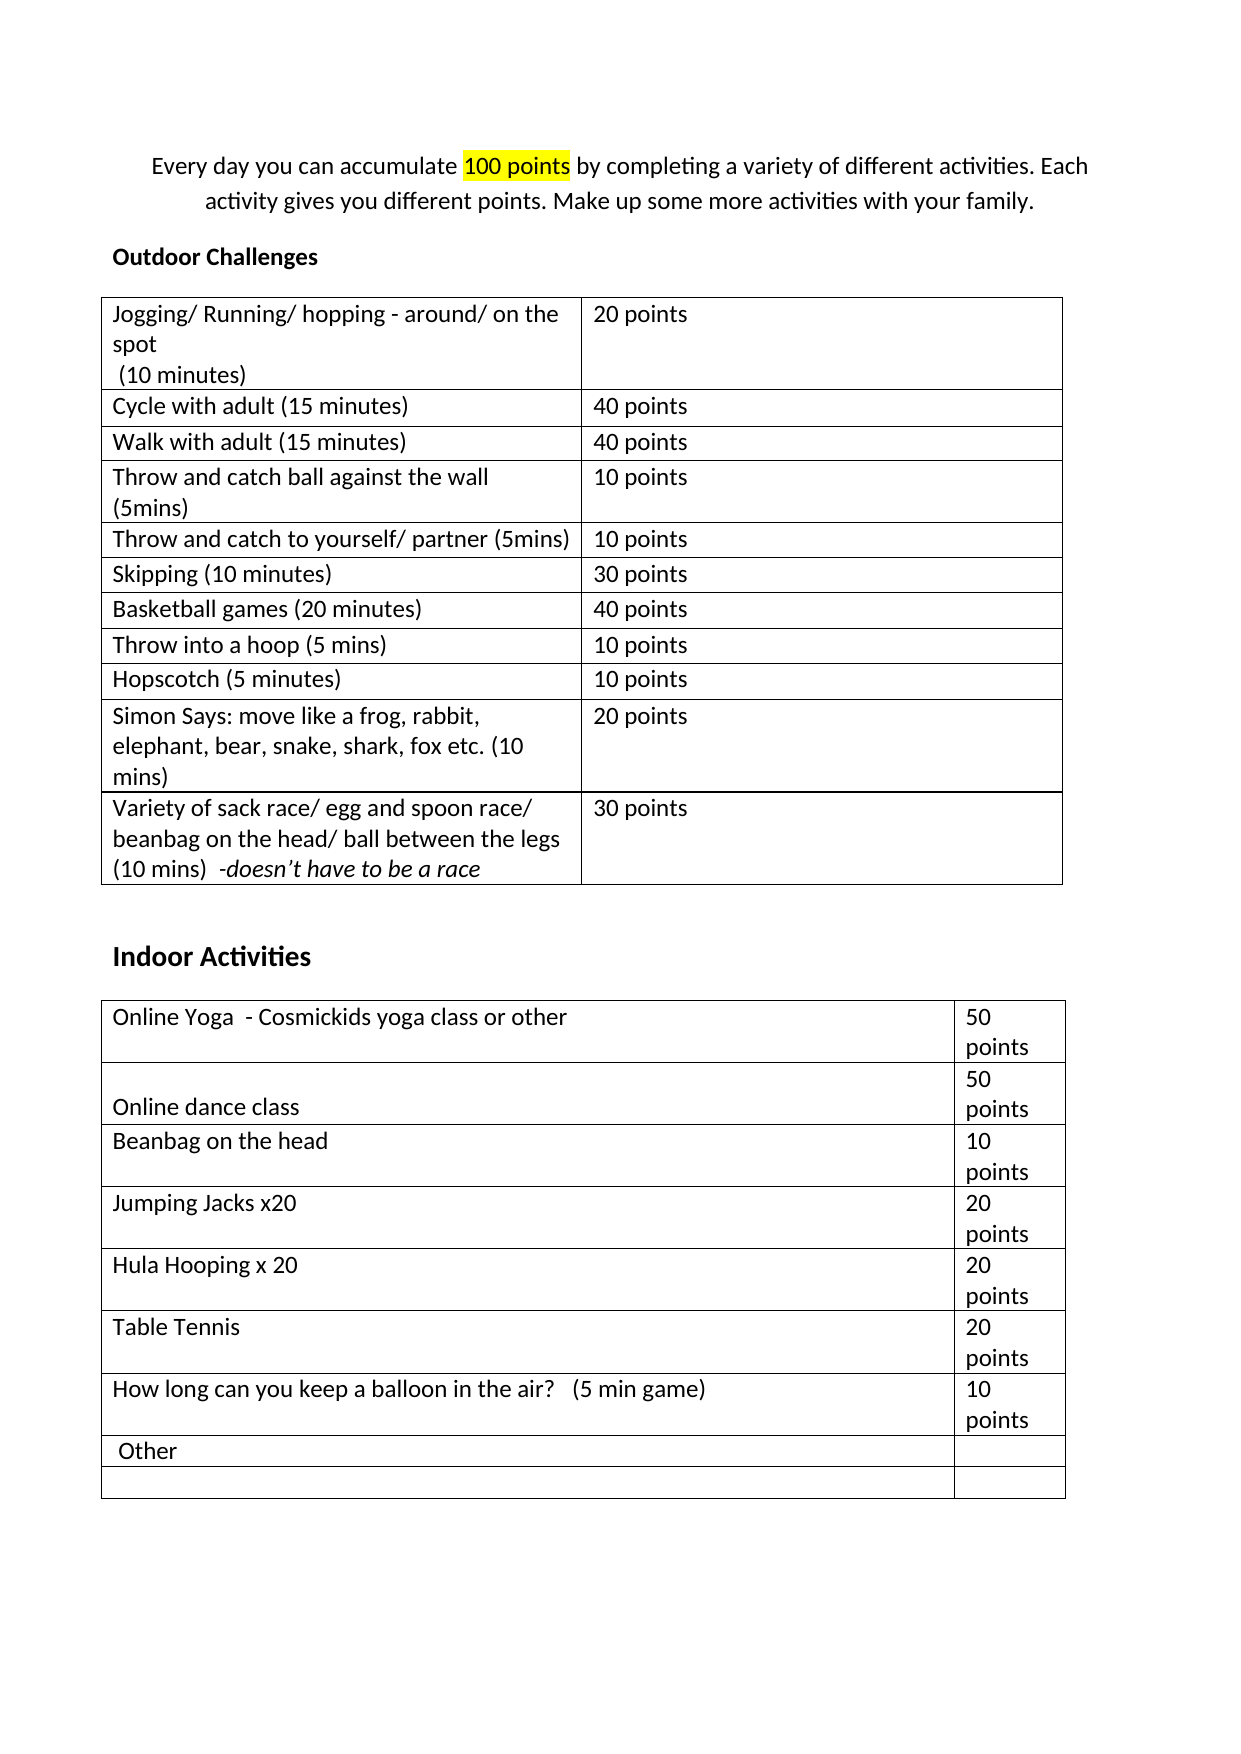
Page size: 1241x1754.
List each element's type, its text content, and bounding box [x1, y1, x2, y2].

table_cell Jumping Jacks x20 [102, 1187, 954, 1248]
table_cell 30 points [582, 793, 1062, 884]
table_cell Throw and catch ball against the wall (5mins) [102, 461, 581, 522]
text Indoor Activities [112, 938, 1128, 974]
table_cell 10 points [582, 523, 1062, 557]
table_cell Other [102, 1436, 954, 1466]
table_cell Throw and catch to yourself/ partner (5mins) [102, 523, 581, 557]
table_cell 10 points [582, 629, 1062, 663]
table_cell Simon Says: move like a frog, rabbit, elephant, bear, snake, shark, fox etc. (10 mins) [102, 700, 581, 791]
table_cell 20 points [955, 1311, 1065, 1372]
table_cell Basketball games (20 minutes) [102, 593, 581, 628]
table_cell 20 points [955, 1249, 1065, 1310]
table_cell Cycle with adult (15 minutes) [102, 390, 581, 426]
text Outdoor Challenges [112, 241, 1128, 271]
table_cell Hopscotch (5 minutes) [102, 664, 581, 699]
table_cell 40 points [582, 593, 1062, 628]
table_cell Variety of sack race/ egg and spoon race/ beanbag on the head/ ball between the legs (10 mins) -doesn’t have to be a race [102, 793, 581, 884]
table_cell 10 points [582, 461, 1062, 522]
table_cell 10 points [955, 1125, 1065, 1186]
table_cell 10 points [955, 1374, 1065, 1434]
table_cell Table Tennis [102, 1311, 954, 1372]
table_header Jogging/ Running/ hopping - around/ on the spot (10 minutes) [102, 298, 581, 389]
table_cell 20 points [955, 1187, 1065, 1248]
table_cell Throw into a hoop (5 mins) [102, 629, 581, 663]
table_cell 40 points [582, 390, 1062, 426]
table_cell [955, 1467, 1065, 1498]
table_header Online Yoga - Cosmickids yoga class or other [102, 1001, 954, 1062]
table_cell Hula Hooping x 20 [102, 1249, 954, 1310]
table_cell [955, 1436, 1065, 1466]
table_cell Online dance class [102, 1063, 954, 1124]
text Every day you can accumulate 100 points by completing a variety of different activities. Each activity gives you different points. Make up some more activities with your family. [112, 150, 1128, 216]
table_cell 10 points [582, 664, 1062, 699]
table_header 20 points [582, 298, 1062, 389]
table_cell 40 points [582, 427, 1062, 460]
table_cell [102, 1467, 954, 1498]
table_cell Skipping (10 minutes) [102, 558, 581, 592]
table_cell 20 points [582, 700, 1062, 791]
table_cell Walk with adult (15 minutes) [102, 427, 581, 460]
table_header 50 points [955, 1001, 1065, 1062]
table_cell How long can you keep a balloon in the air? (5 min game) [102, 1374, 954, 1434]
table_cell 30 points [582, 558, 1062, 592]
table_cell Beanbag on the head [102, 1125, 954, 1186]
table_cell 50 points [955, 1063, 1065, 1124]
